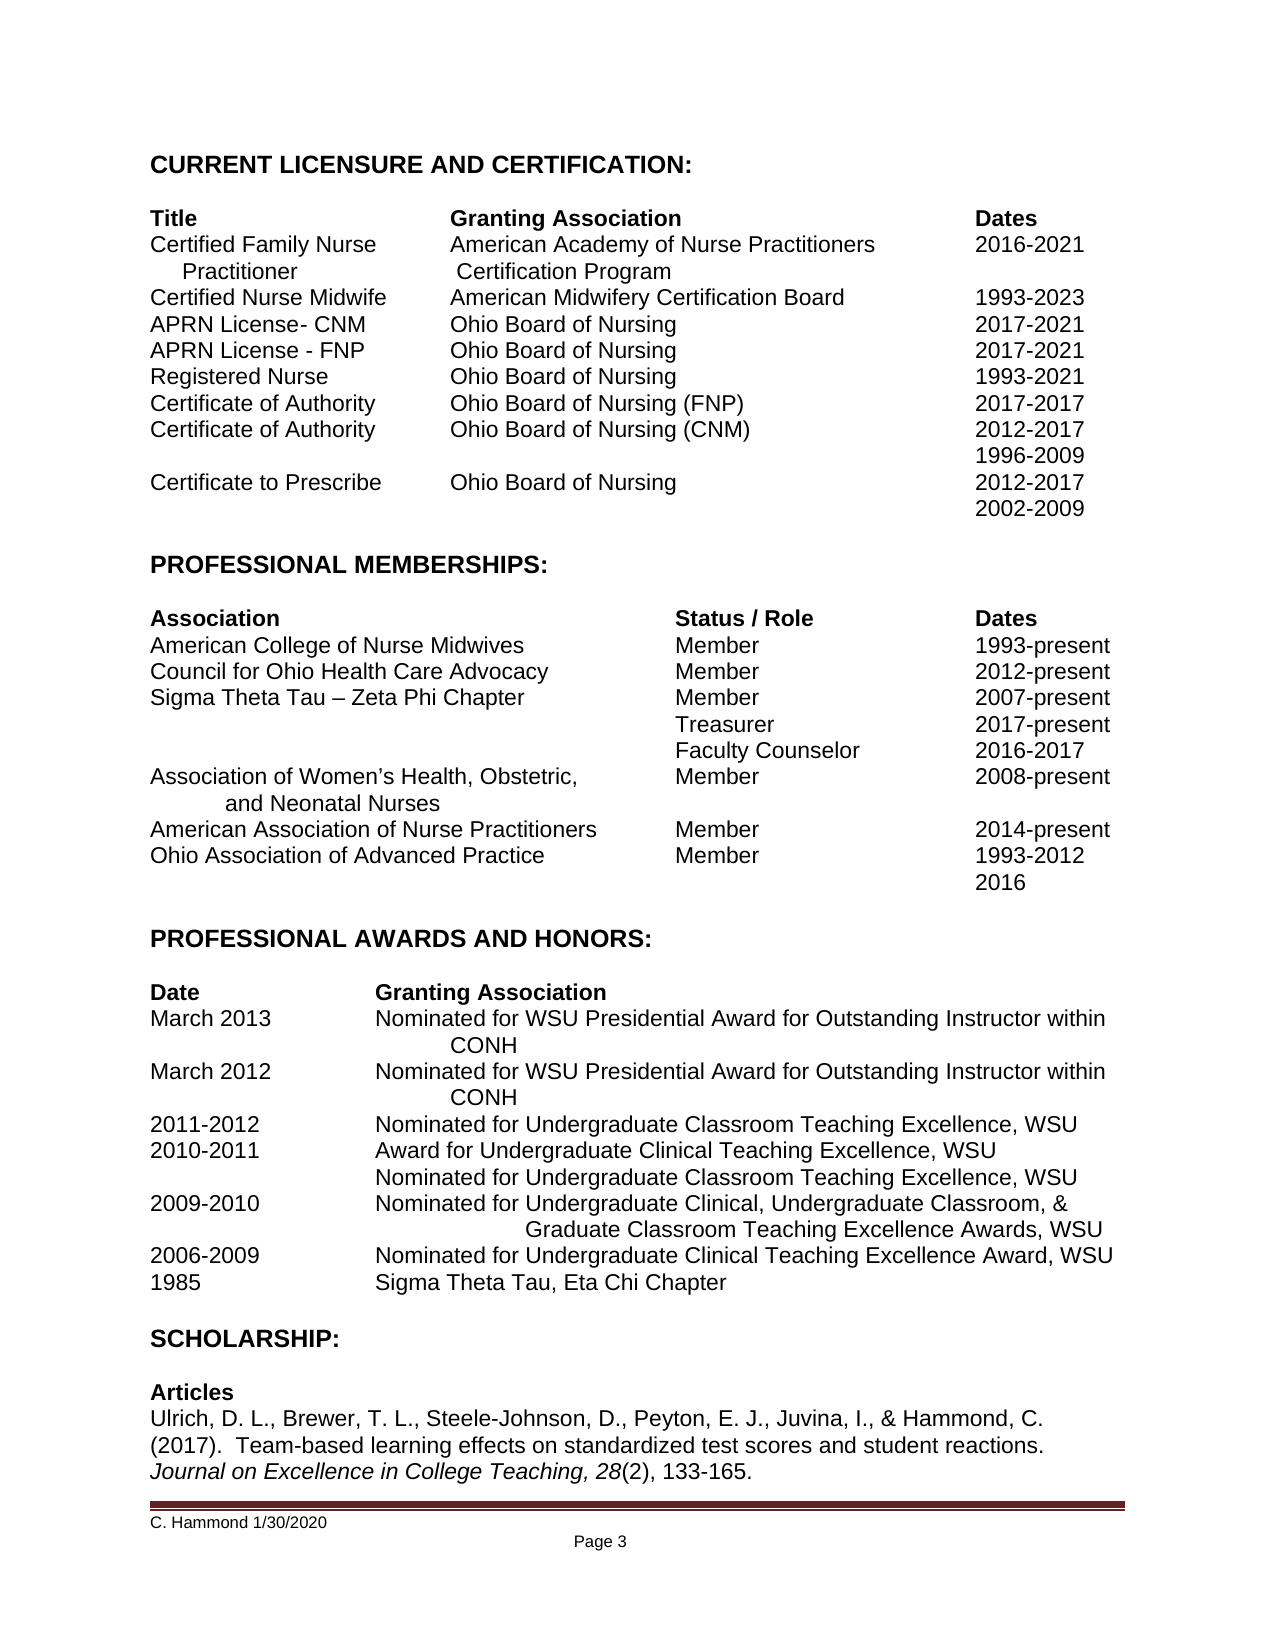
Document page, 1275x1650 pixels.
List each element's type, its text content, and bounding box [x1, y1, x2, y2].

text Sigma Theta Tau – Zeta Phi Chapter Member 2007-present [150, 684, 1125, 711]
text Articles [150, 1379, 1125, 1405]
text PROFESSIONAL AWARDS HONORS: [150, 924, 1125, 953]
text Treasurer 2017-present [150, 711, 1125, 737]
text 2010-2011 Award for Undergraduate Clinical Teaching Excellence, WSU [150, 1137, 1125, 1163]
text 2006-2009 Nominated for Undergraduate Clinical Teaching Excellence Award, WSU [150, 1242, 1125, 1269]
text Certificate of Authority Ohio Board of Nursing (CNM) 2012-2017 [150, 416, 1125, 442]
text 2011-2012 Nominated for Undergraduate Classroom Teaching Excellence, WSU [150, 1111, 1125, 1137]
text 2009-2010 Nominated for Undergraduate Clinical, Undergraduate Classroom, & Graduate Classroom Teaching Excellence Awards, WSU [150, 1190, 1125, 1242]
text PROFESSIONAL MEMBERSHIPS: [150, 550, 1125, 579]
text Nominated for Undergraduate Classroom Teaching Excellence, WSU [150, 1163, 1125, 1190]
text APRN License - CNM Ohio Board of Nursing 2017-2021 [150, 311, 1125, 337]
text 1996-2009 [900, 442, 1125, 469]
text CURRENT LICENSURE CERTIFICATION: [150, 150, 1125, 179]
text Title Granting Association Dates [150, 205, 1125, 231]
text Registered Nurse Ohio Board of Nursing 1993-2021 [150, 363, 1125, 389]
text March 2012 Nominated for WSU Presidential Award for Outstanding Instructor within [150, 1058, 1125, 1084]
text Council for Ohio Health Care Advocacy Member 2012-present [150, 658, 1125, 684]
text 2016 [150, 869, 1125, 895]
text Practitioner Certification Program [150, 258, 1125, 284]
text American College of Nurse Midwives Member 1993-present [150, 632, 1125, 658]
text American Association of Nurse Practitioners Member 2014-present [150, 816, 1125, 842]
text CONH [375, 1032, 1125, 1058]
text Certified Family Nurse American Academy of Nurse Practitioners 2016-2021 [150, 231, 1125, 258]
text March 2013 Nominated for WSU Presidential Award for Outstanding Instructor within [150, 1005, 1125, 1032]
text Date Granting Association [150, 979, 1125, 1005]
text 2002-2009 [900, 495, 1125, 521]
text Certificate of Authority Ohio Board of Nursing (FNP) 2017-2017 [150, 389, 1125, 416]
text Faculty Counselor 2016-2017 [600, 737, 1125, 763]
text Association Status / Role Dates [150, 605, 1125, 632]
text Association of Women’s Health, Obstetric, Member 2008-present and Neonatal Nurses [150, 763, 1125, 816]
text Ulrich, D. L., Brewer, T. L., Steele-Johnson, D., Peyton, E. J., Juvina, I., & Hammond, C. (2017). Team-based learning effects on standardized test scores and student reactions. Journal on Excellence in College Teaching, 28(2), 133-165. [150, 1405, 1125, 1484]
text 1985 Sigma Theta Tau, Eta Chi Chapter [150, 1269, 1125, 1295]
text APRN License - FNP Ohio Board of Nursing 2017-2021 [150, 337, 1125, 363]
text CONH [375, 1084, 1125, 1111]
text SCHOLARSHIP: [150, 1324, 1125, 1353]
text Ohio Association of Advanced Practice Member 1993-2012 [150, 842, 1125, 869]
text Certificate to Prescribe Ohio Board of Nursing 2012-2017 [150, 469, 1125, 495]
text Certified Nurse Midwife American Midwifery Certification Board 1993-2023 [150, 284, 1125, 311]
